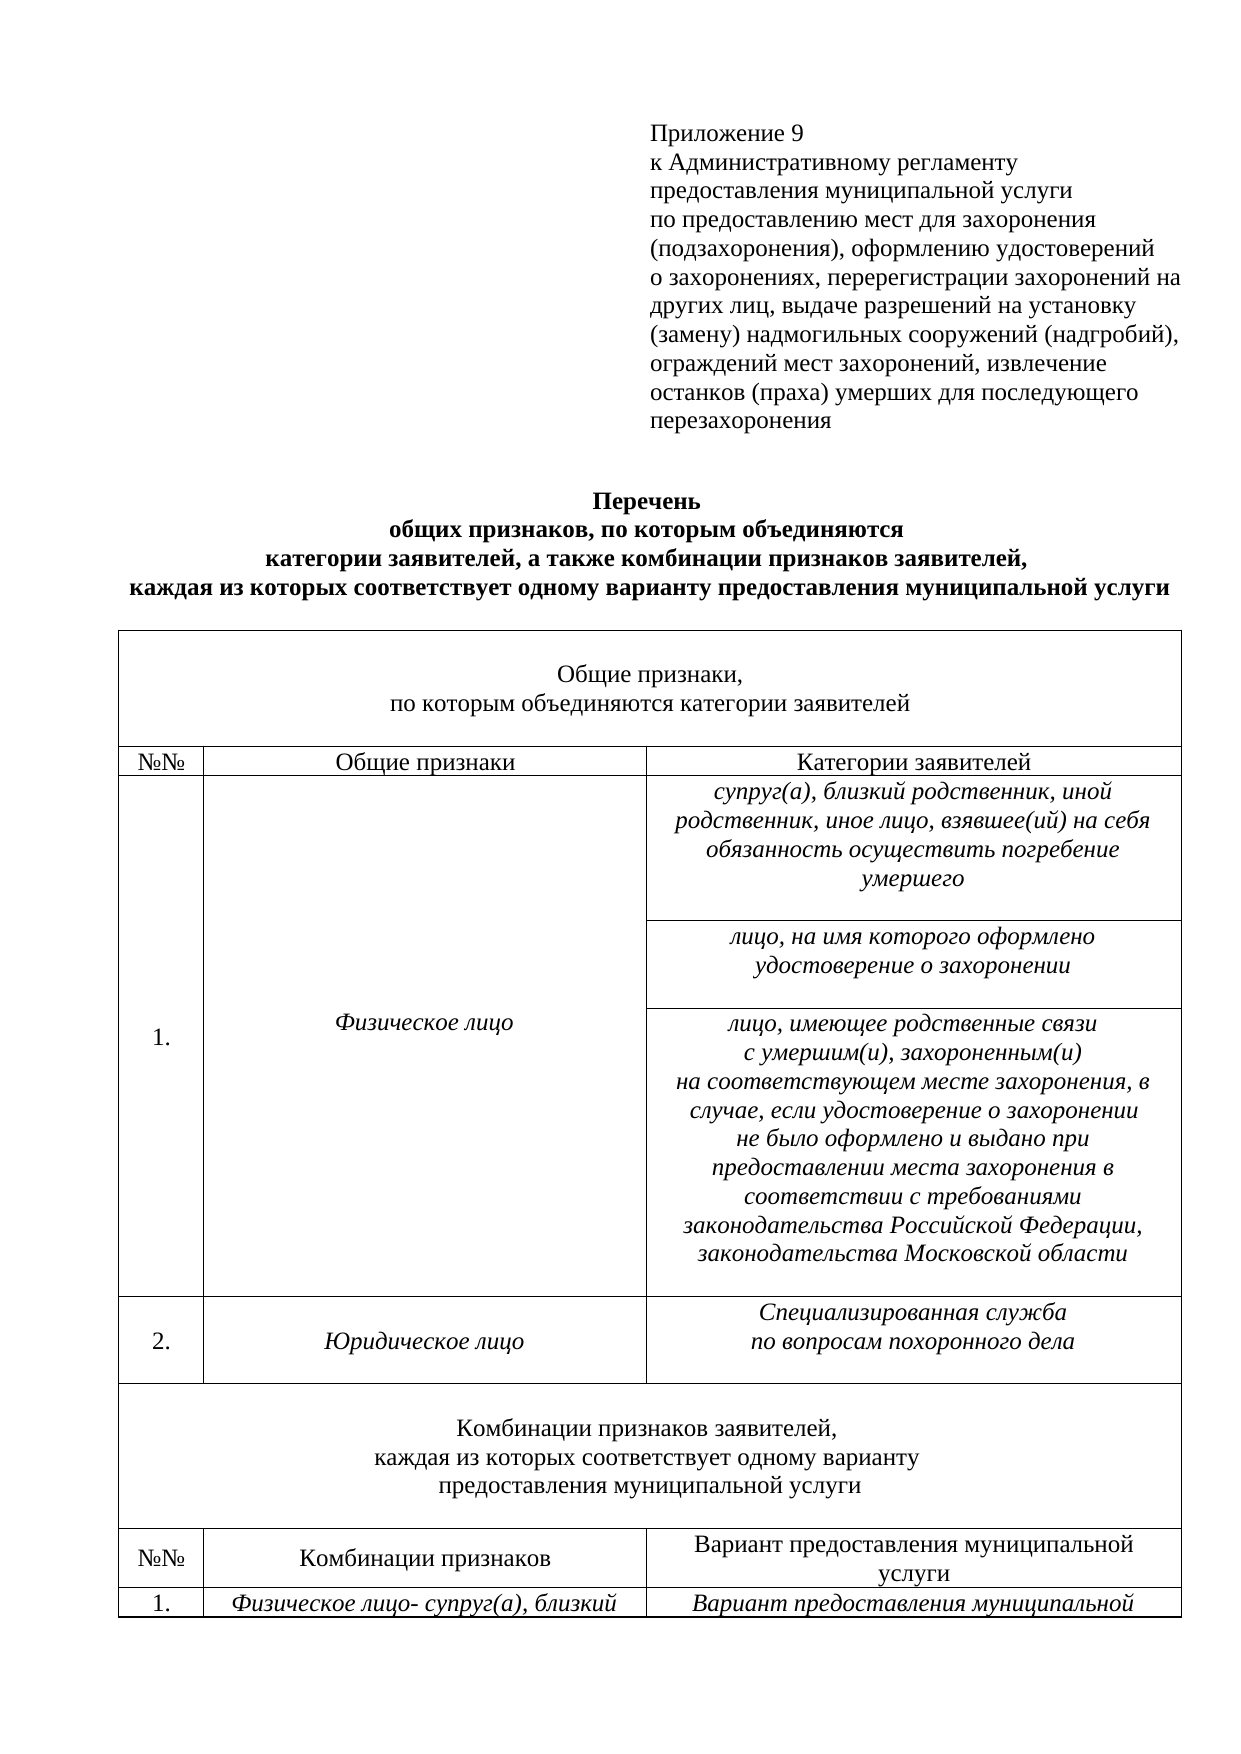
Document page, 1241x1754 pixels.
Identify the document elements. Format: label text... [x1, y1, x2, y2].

text Перечень общих признаков, по которым объединяются категории заявителей, а также комбинации признаков заявителей, каждая из которых соответствует одному варианту предоставления муниципальной услуги [118, 486, 1181, 601]
table_cell 1. [119, 1588, 203, 1616]
table_cell 2. [119, 1297, 203, 1383]
table_header Общие признаки, по которым объединяются категории заявителей [119, 631, 1181, 746]
table_cell лицо, имеющее родственные связи с умершим(и), захороненным(и) на соответствующем месте захоронения, в случае, если удостоверение о захоронении не было оформлено и выдано при предоставлении места захоронения в соответствии с требованиями законодательства Российской Федерации, законодательства Московской области [647, 1009, 1181, 1296]
table_cell Категории заявителей [647, 747, 1181, 775]
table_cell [204, 1588, 646, 1616]
text Приложение 9 [650, 118, 1181, 147]
table_cell №№ [119, 747, 203, 775]
table_cell супруг(а), близкий родственник, иной родственник, иное лицо, взявшее(ий) на себя обязанность осуществить погребение умершего [647, 776, 1181, 920]
table_cell Комбинации признаков заявителей, каждая из которых соответствует одному варианту предоставления муниципальной услуги [119, 1384, 1181, 1528]
table_cell 1. [119, 776, 203, 1296]
table_cell лицо, на имя которого оформлено удостоверение о захоронении [647, 921, 1181, 1007]
text к Административному регламенту предоставления муниципальной услуги по предоставлению мест для захоронения (подзахоронения), оформлению удостоверений о захоронениях, перерегистрации захоронений на других лиц, выдаче разрешений на установку (замену) надмогильных сооружений (надгробий), ограждений мест захоронений, извлечение останков (праха) умерших для последующего перезахоронения [650, 147, 1181, 434]
table_cell Вариант предоставления муниципальной услуги [647, 1529, 1181, 1587]
table_cell Специализированная служба по вопросам похоронного дела [647, 1297, 1181, 1383]
table_cell Комбинации признаков [204, 1529, 646, 1587]
table_cell Юридическое лицо [204, 1297, 646, 1383]
table_cell Физическое лицо [204, 776, 646, 1296]
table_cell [647, 1588, 1181, 1616]
table_cell №№ [119, 1529, 203, 1587]
table_cell Общие признаки [204, 747, 646, 775]
